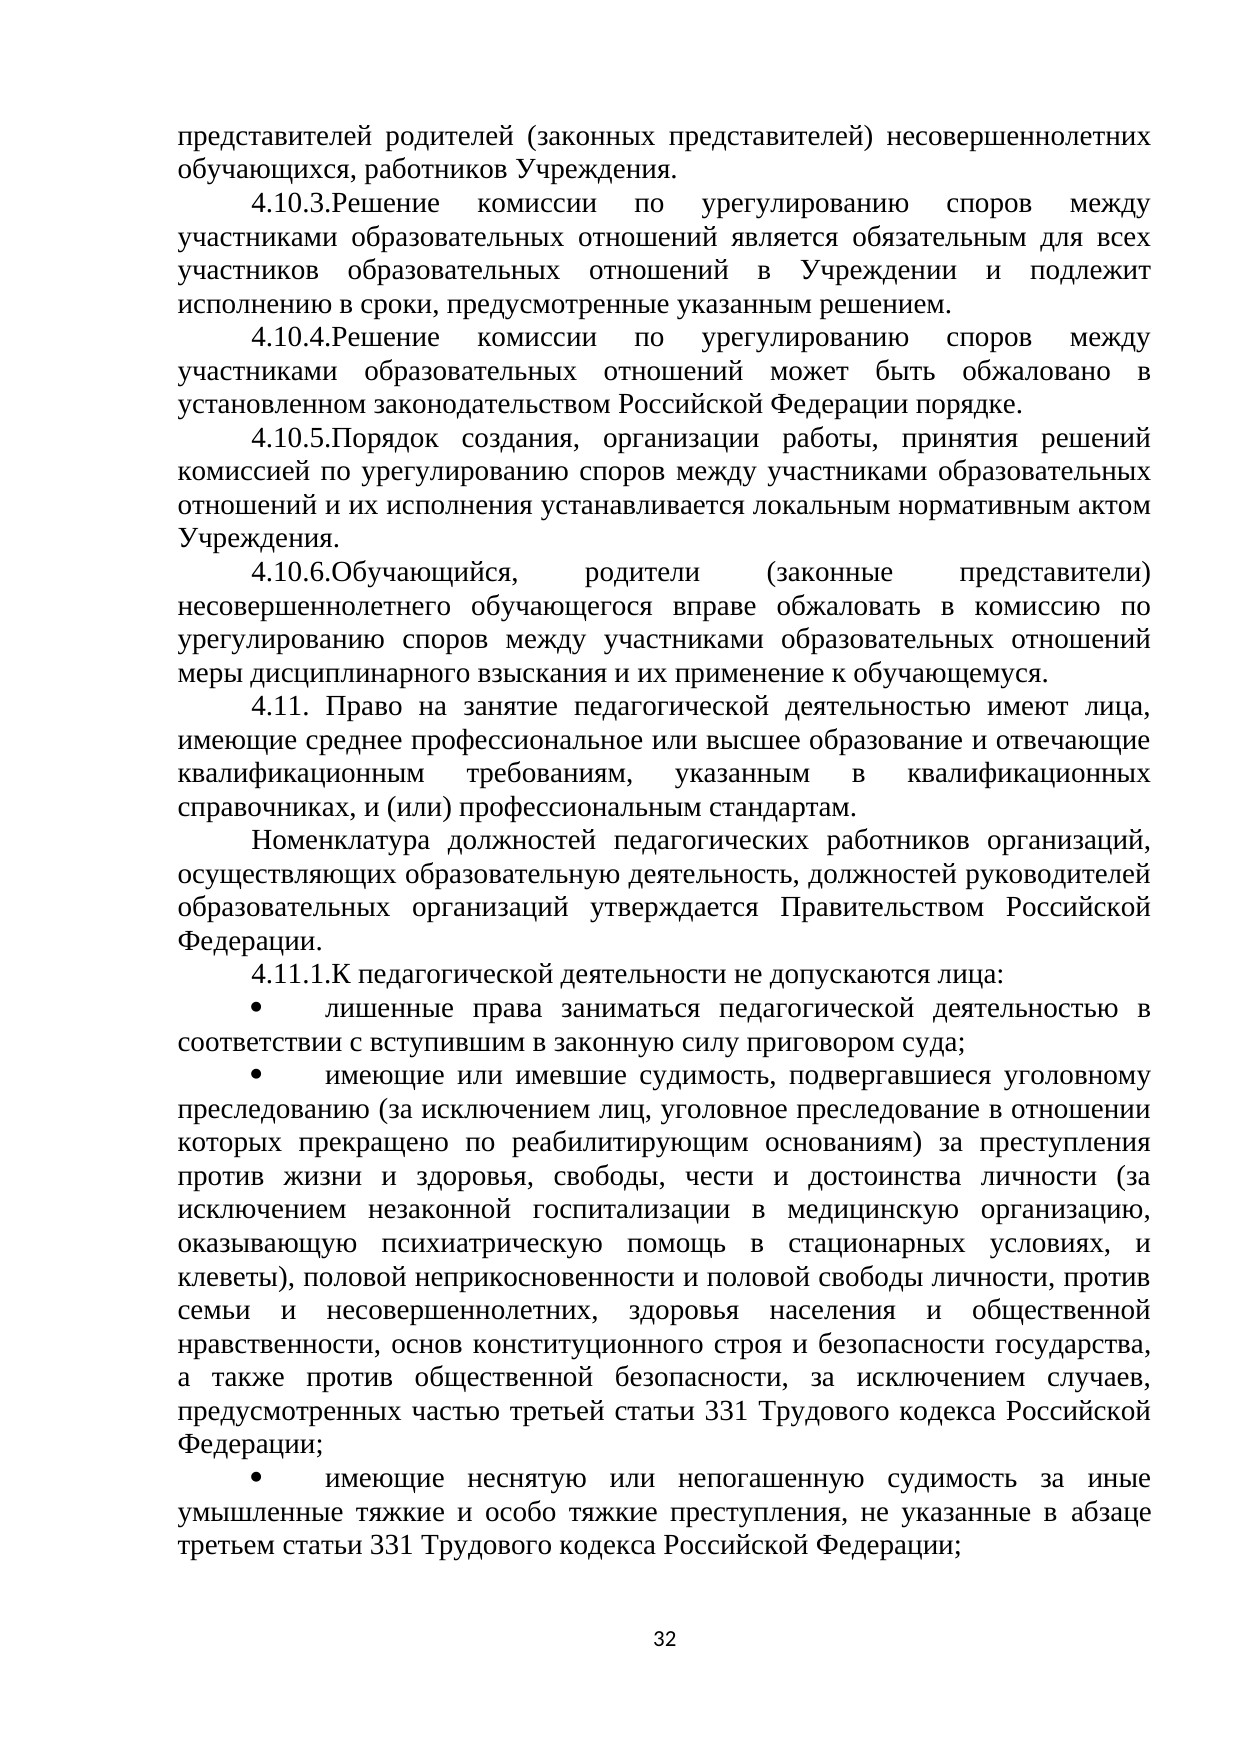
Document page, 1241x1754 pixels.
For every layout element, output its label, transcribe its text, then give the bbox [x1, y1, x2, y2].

list лишенные права заниматься педагогической деятельностью в соответствии с вступившим в законную силу приговором суда; [177, 990, 1152, 1057]
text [177, 118, 1152, 185]
text 4.11. Право на занятие педагогической деятельностью имеют лица, имеющие среднее профессиональное или высшее образование и отвечающие квалификационным требованиям, указанным в квалификационных справочниках, и (или) профессиональным стандартам. [177, 688, 1152, 822]
text 4.10.5.Порядок создания, организации работы, принятия решений комиссией по урегулированию споров между участниками образовательных отношений и их исполнения устанавливается локальным нормативным актом Учреждения. [177, 420, 1152, 554]
list имеющие или имевшие судимость, подвергавшиеся уголовному преследованию (за исключением лиц, уголовное преследование в отношении которых прекращено по реабилитирующим основаниям) за преступления против жизни и здоровья, свободы, чести и достоинства личности (за исключением незаконной госпитализации в медицинскую организацию, оказывающую психиатрическую помощь в стационарных условиях, и клеветы), половой неприкосновенности и половой свободы личности, против семьи и несовершеннолетних, здоровья населения и общественной нравственности, основ конституционного строя и безопасности государства, а также против общественной безопасности, за исключением случаев, предусмотренных частью третьей статьи 331 Трудового кодекса Российской Федерации; [177, 1057, 1152, 1460]
text 4.10.3.Решение комиссии по урегулированию споров между участниками образовательных отношений является обязательным для всех участников образовательных отношений в Учреждении и подлежит исполнению в сроки, предусмотренные указанным решением. [177, 185, 1152, 319]
text 4.10.6.Обучающийся, родители (законные представители) несовершеннолетнего обучающегося вправе обжаловать в комиссию по урегулированию споров между участниками образовательных отношений меры дисциплинарного взыскания и их применение к обучающемуся. [177, 554, 1152, 688]
list имеющие неснятую или непогашенную судимость за иные умышленные тяжкие и особо тяжкие преступления, не указанные в абзаце третьем статьи 331 Трудового кодекса Российской Федерации; [177, 1460, 1152, 1561]
text 4.10.4.Решение комиссии по урегулированию споров между участниками образовательных отношений может быть обжаловано в установленном законодательством Российской Федерации порядке. [177, 319, 1152, 420]
text 4.11.1.К педагогической деятельности не допускаются лица: [177, 957, 1152, 990]
text Номенклатура должностей педагогических работников организаций, осуществляющих образовательную деятельность, должностей руководителей образовательных организаций утверждается Правительством Российской Федерации. [177, 822, 1152, 957]
